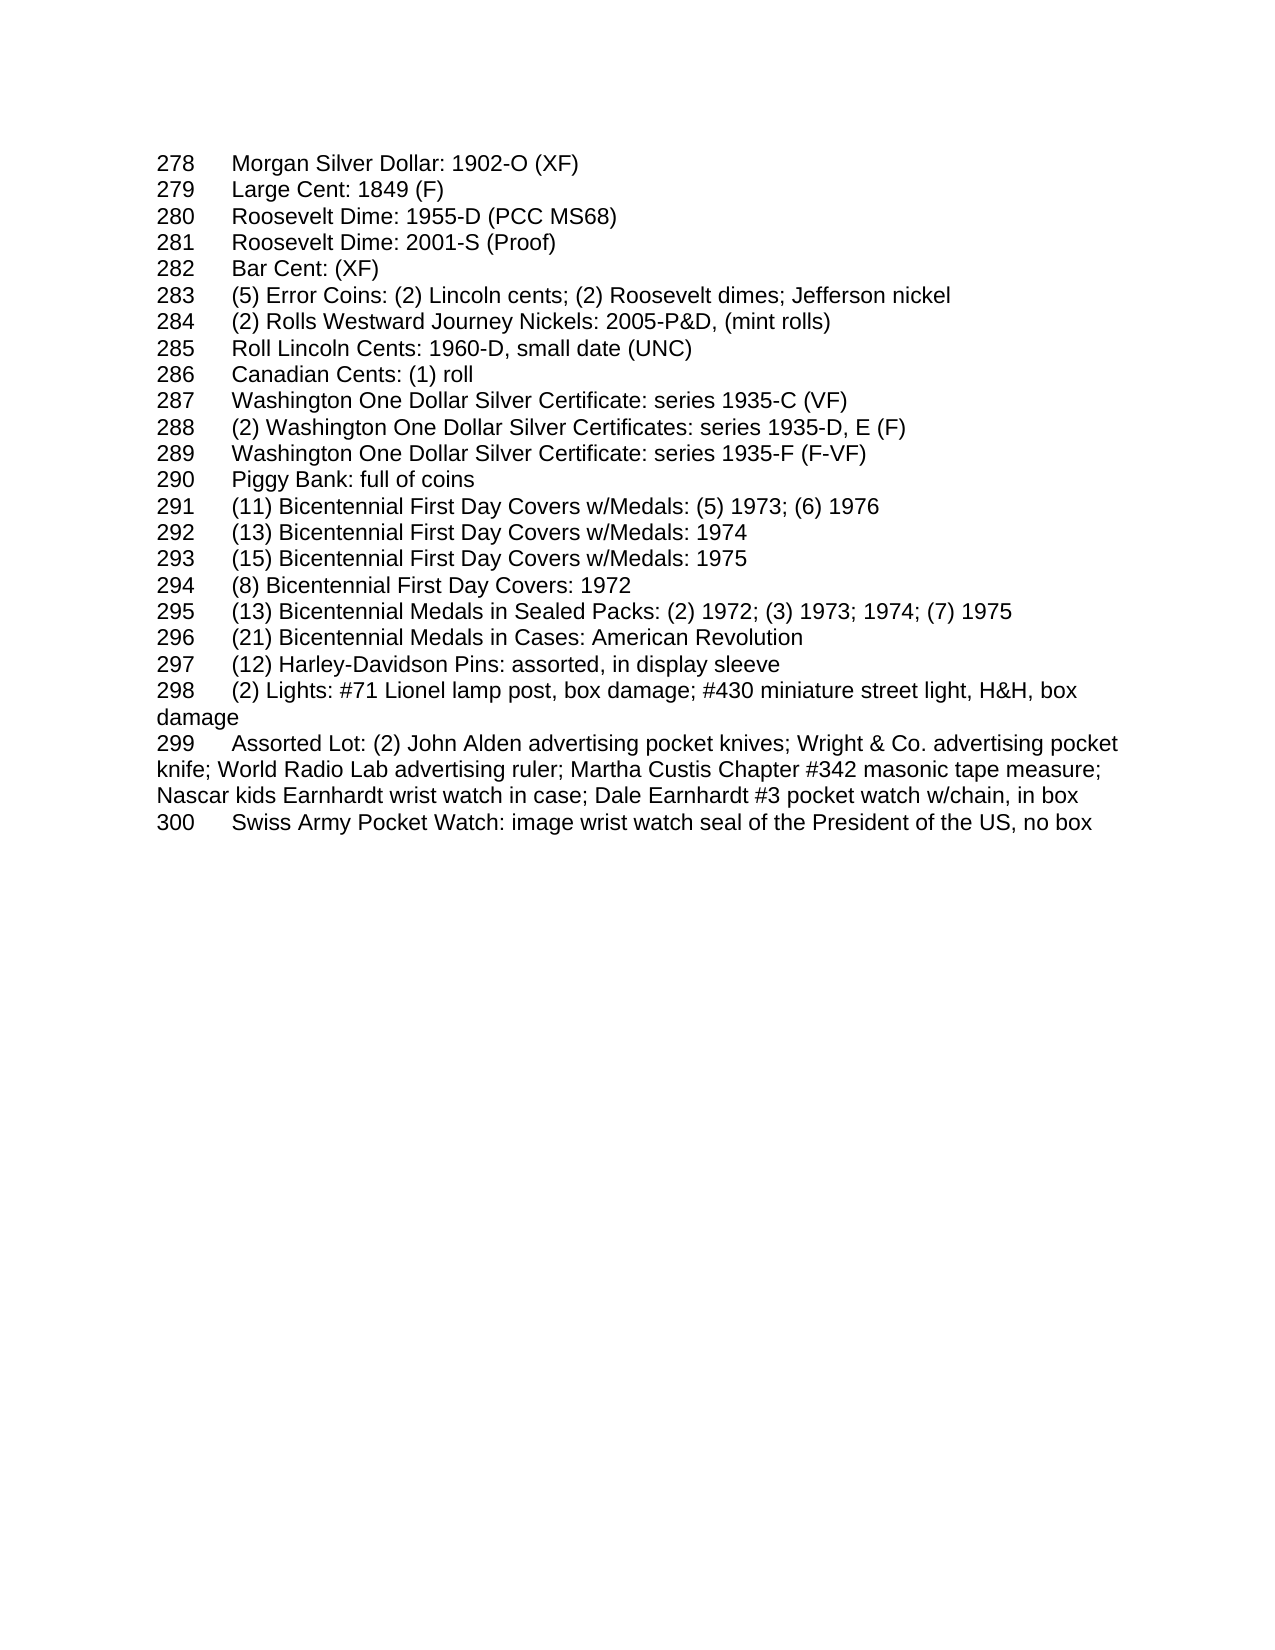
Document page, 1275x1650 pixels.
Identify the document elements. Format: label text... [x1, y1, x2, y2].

text 290 Piggy Bank: full of coins [156, 466, 1118, 493]
text 297 (12) Harley-Davidson Pins: assorted, in display sleeve [156, 651, 1118, 677]
text 288 (2) Washington One Dollar Silver Certificates: series 1935-D, E (F) [156, 413, 1118, 440]
text 296 (21) Bicentennial Medals in Cases: American Revolution [156, 624, 1118, 651]
text 286 Canadian Cents: (1) roll [156, 361, 1118, 387]
text 280 Roosevelt Dime: 1955-D (PCC MS68) [156, 203, 1118, 229]
text 281 Roosevelt Dime: 2001-S (Proof) [156, 229, 1118, 255]
text 299 Assorted Lot: (2) John Alden advertising pocket knives; Wright & Co. advertising pocket knife; World Radio Lab advertising ruler; Martha Custis Chapter #342 masonic tape measure; Nascar kids Earnhardt wrist watch in case; Dale Earnhardt #3 pocket watch w/chain, in box [156, 730, 1118, 809]
text 294 (8) Bicentennial First Day Covers: 1972 [156, 572, 1118, 598]
text 279 Large Cent: 1849 (F) [156, 176, 1118, 203]
text 300 Swiss Army Pocket Watch: image wrist watch seal of the President of the US, no box [156, 809, 1118, 835]
text 284 (2) Rolls Westward Journey Nickels: 2005-P&D, (mint rolls) [156, 308, 1118, 334]
text 287 Washington One Dollar Silver Certificate: series 1935-C (VF) [156, 387, 1118, 413]
text 291 (11) Bicentennial First Day Covers w/Medals: (5) 1973; (6) 1976 [156, 493, 1118, 519]
text 292 (13) Bicentennial First Day Covers w/Medals: 1974 [156, 519, 1118, 545]
text 293 (15) Bicentennial First Day Covers w/Medals: 1975 [156, 545, 1118, 572]
text 282 Bar Cent: (XF) [156, 255, 1118, 282]
text 295 (13) Bicentennial Medals in Sealed Packs: (2) 1972; (3) 1973; 1974; (7) 1975 [156, 598, 1118, 624]
text 298 (2) Lights: #71 Lionel lamp post, box damage; #430 miniature street light, H&H, box damage [156, 677, 1118, 730]
text 278 Morgan Silver Dollar: 1902-O (XF) [156, 150, 1118, 176]
text 289 Washington One Dollar Silver Certificate: series 1935-F (F-VF) [156, 440, 1118, 466]
text 283 (5) Error Coins: (2) Lincoln cents; (2) Roosevelt dimes; Jefferson nickel [156, 282, 1118, 308]
text 285 Roll Lincoln Cents: 1960-D, small date (UNC) [156, 334, 1118, 361]
